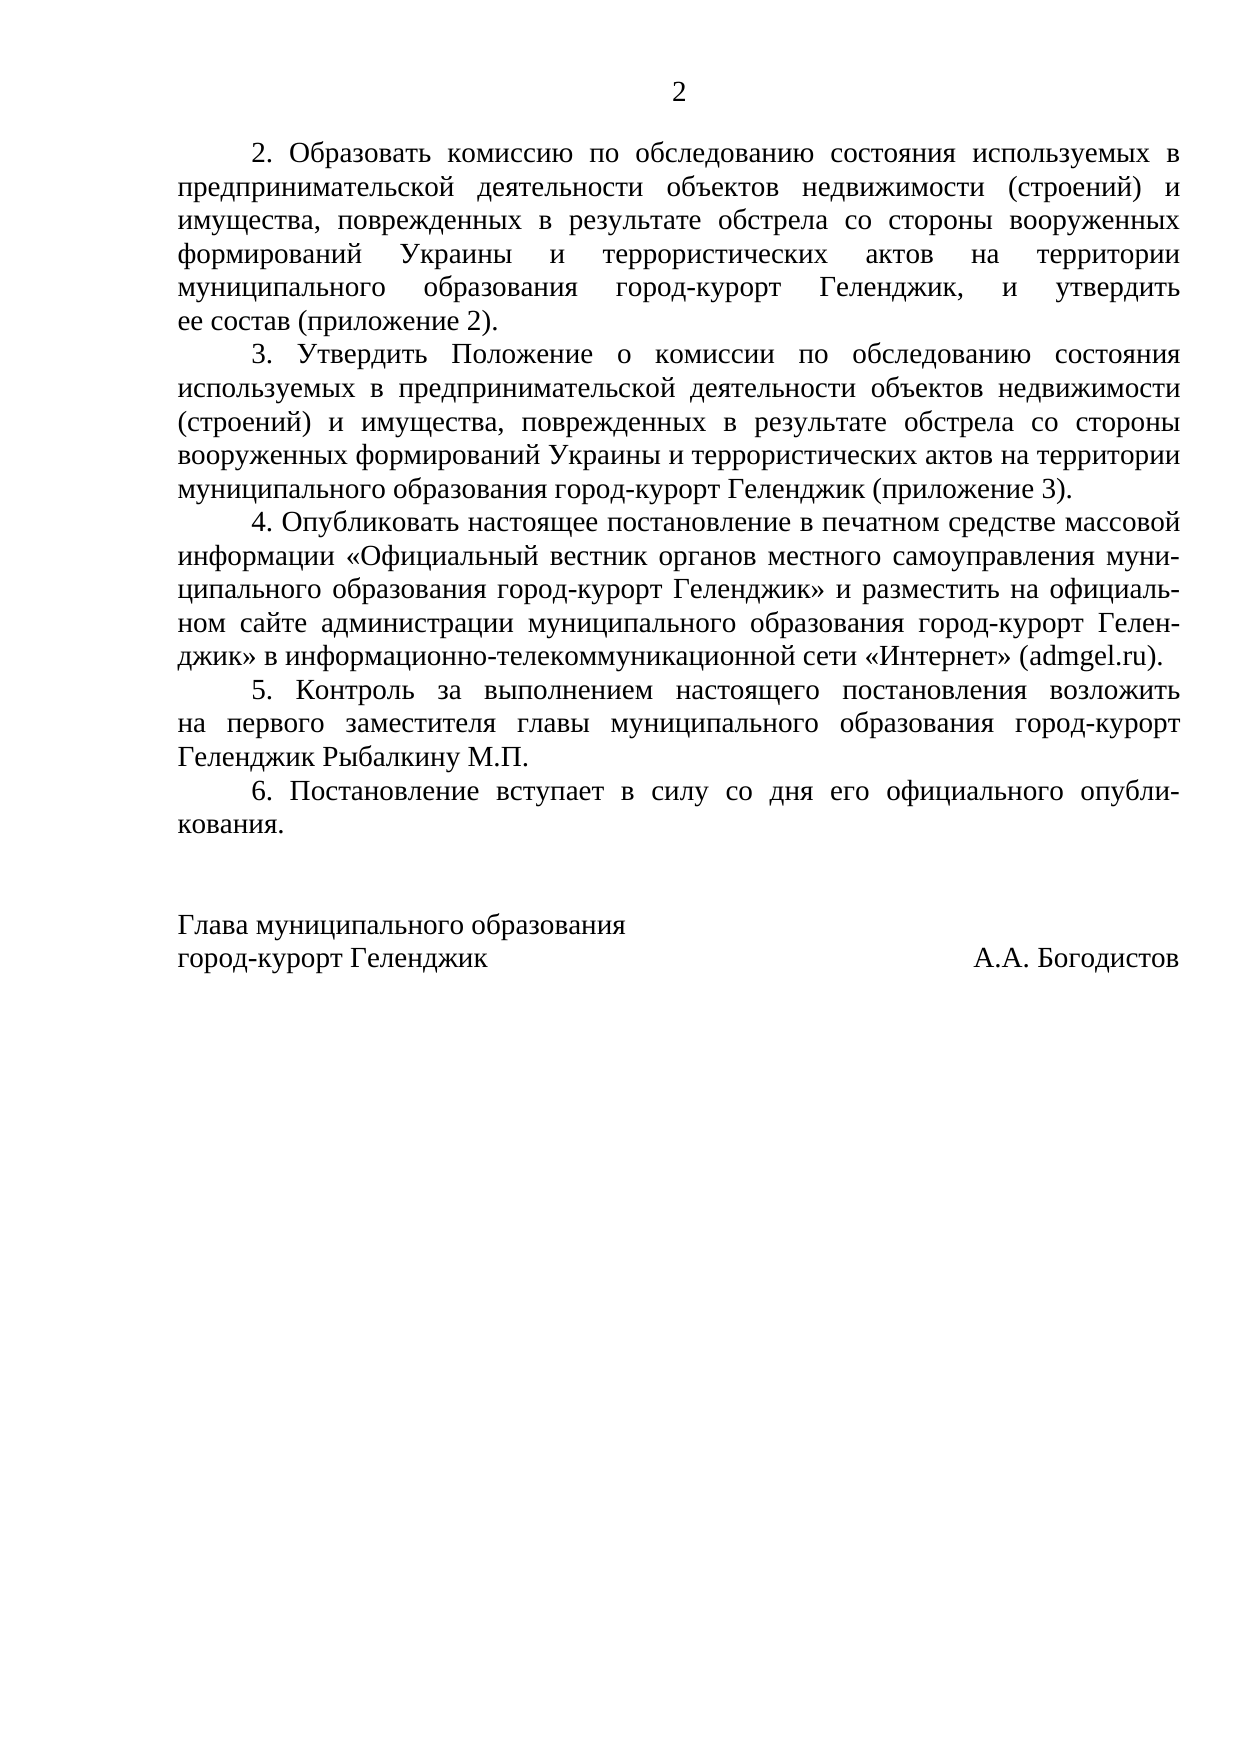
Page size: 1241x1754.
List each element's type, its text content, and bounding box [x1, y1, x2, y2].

text 4. Опубликовать настоящее постановление в печатном средстве массовой информации «Официальный вестник органов местного самоуправления муни-ципального образования город-курорт Геленджик» и разместить на официаль-ном сайте администрации муниципального образования город-курорт Гелен-джик» в информационно-телекоммуникационной сети «Интернет» (admgel.ru). [177, 504, 1181, 672]
text 6. Постановление вступает в силу со дня его официального опубли-кования. [177, 773, 1181, 840]
text 2. Образовать комиссию по обследованию состояния используемых в предпринимательской деятельности объектов недвижимости (строений) и имущества, поврежденных в результате обстрела со стороны вооруженных формирований Украины и террористических актов на территории муниципального образования город-курорт Геленджик, и утвердить ее состав (приложение 2). [177, 135, 1181, 337]
text 3. Утвердить Положение о комиссии по обследованию состояния используемых в предпринимательской деятельности объектов недвижимости (строений) и имущества, поврежденных в результате обстрела со стороны вооруженных формирований Украины и террористических актов на территории муниципального образования город-курорт Геленджик (приложение 3). [177, 337, 1181, 504]
text Глава муниципального образования [177, 907, 1181, 940]
text город-курорт Геленджик А.А. Богодистов [177, 940, 1181, 974]
text 5. Контроль за выполнением настоящего постановления возложить на первого заместителя главы муниципального образования город-курорт Геленджик Рыбалкину М.П. [177, 672, 1181, 773]
